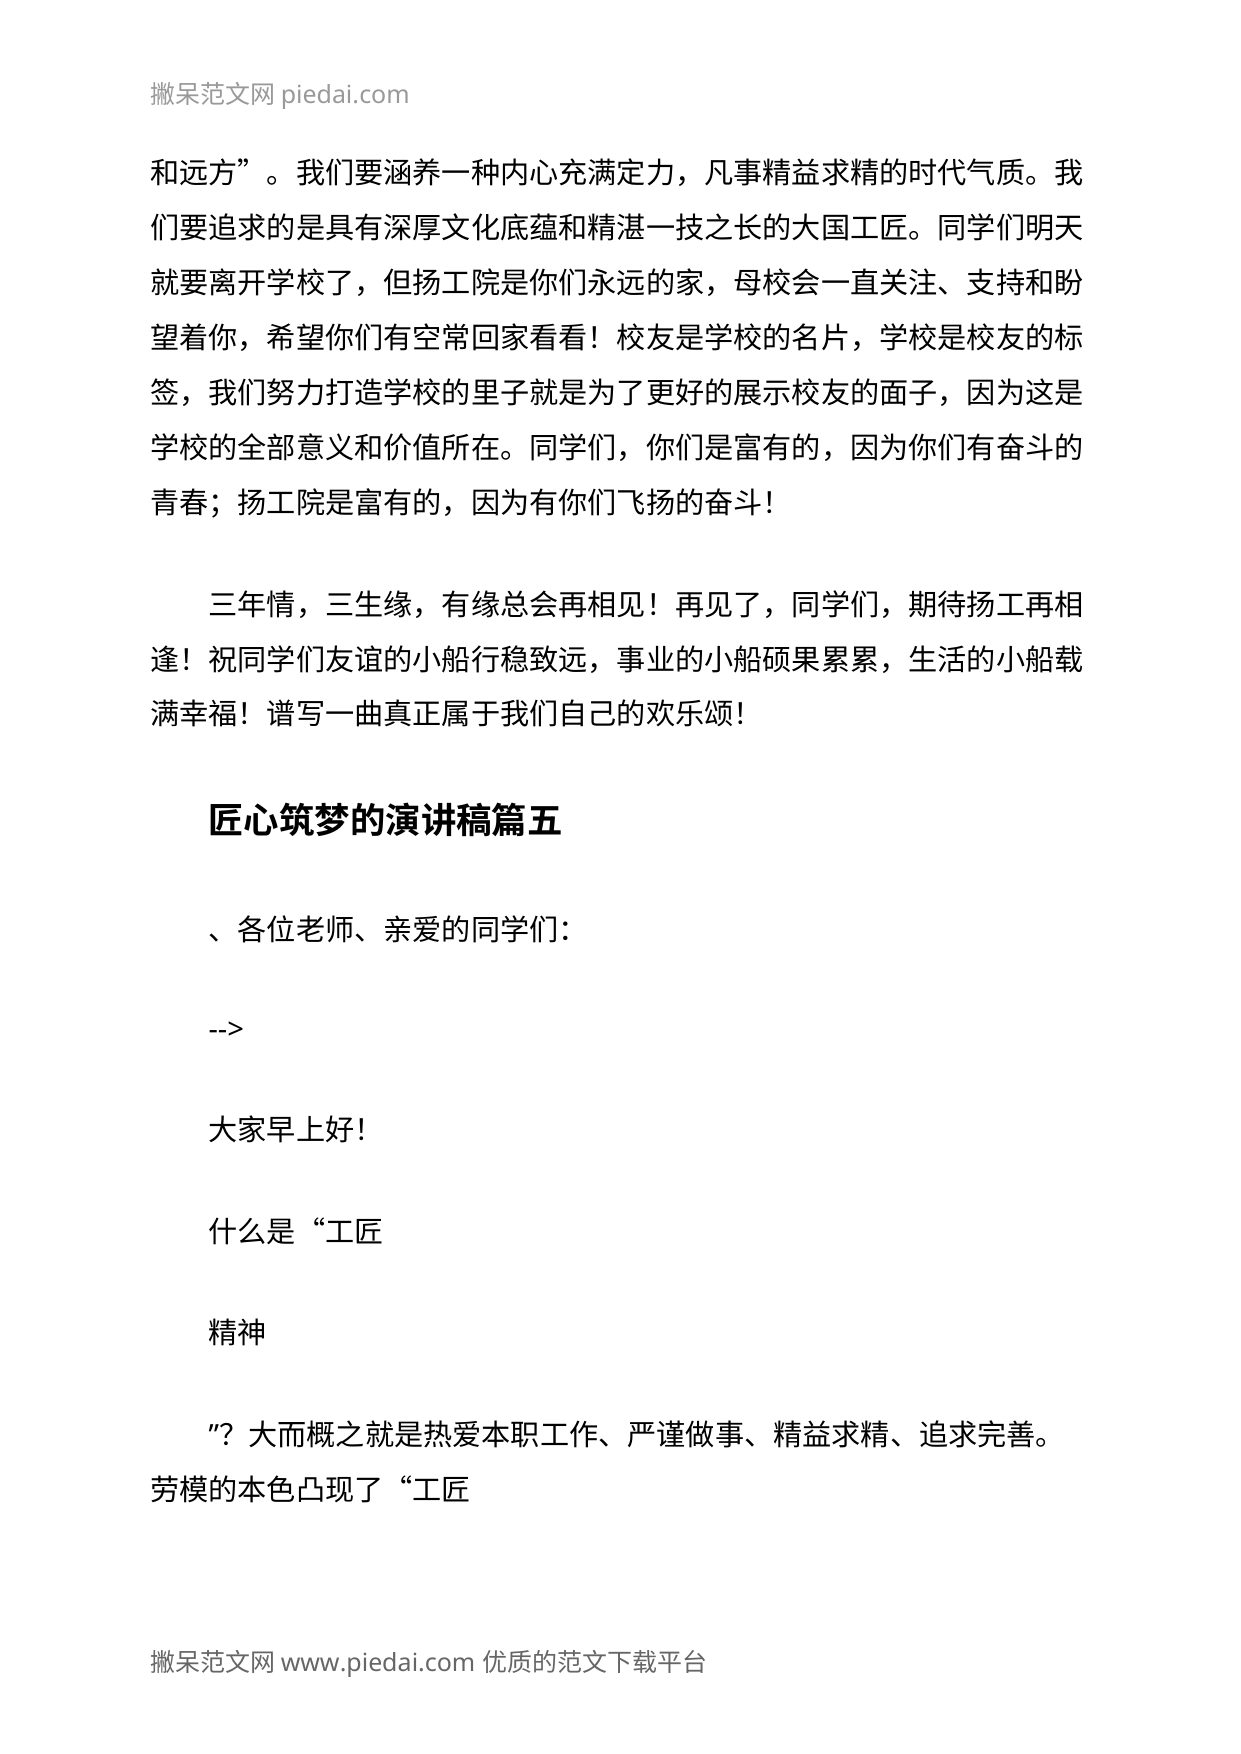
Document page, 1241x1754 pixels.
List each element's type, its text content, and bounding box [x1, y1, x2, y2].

text 匠心筑梦的演讲稿篇五 [150, 793, 1090, 844]
text 大家早上好！ [150, 1106, 1090, 1149]
text 三年情，三生缘，有缘总会再相见！再见了，同学们，期待扬工再相逢！祝同学们友谊的小船行稳致远，事业的小船硕果累累，生活的小船载满幸福！谱写一曲真正属于我们自己的欢乐颂！ [150, 581, 1090, 733]
text 、各位老师、亲爱的同学们： [150, 906, 1090, 948]
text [150, 150, 1090, 522]
text 什么是“工匠 [150, 1208, 1090, 1250]
text --> [150, 1008, 1090, 1048]
text ”？大而概之就是热爱本职工作、严谨做事、精益求精、追求完善。劳模的本色凸现了“工匠 [150, 1412, 1090, 1509]
text 精神 [150, 1310, 1090, 1352]
